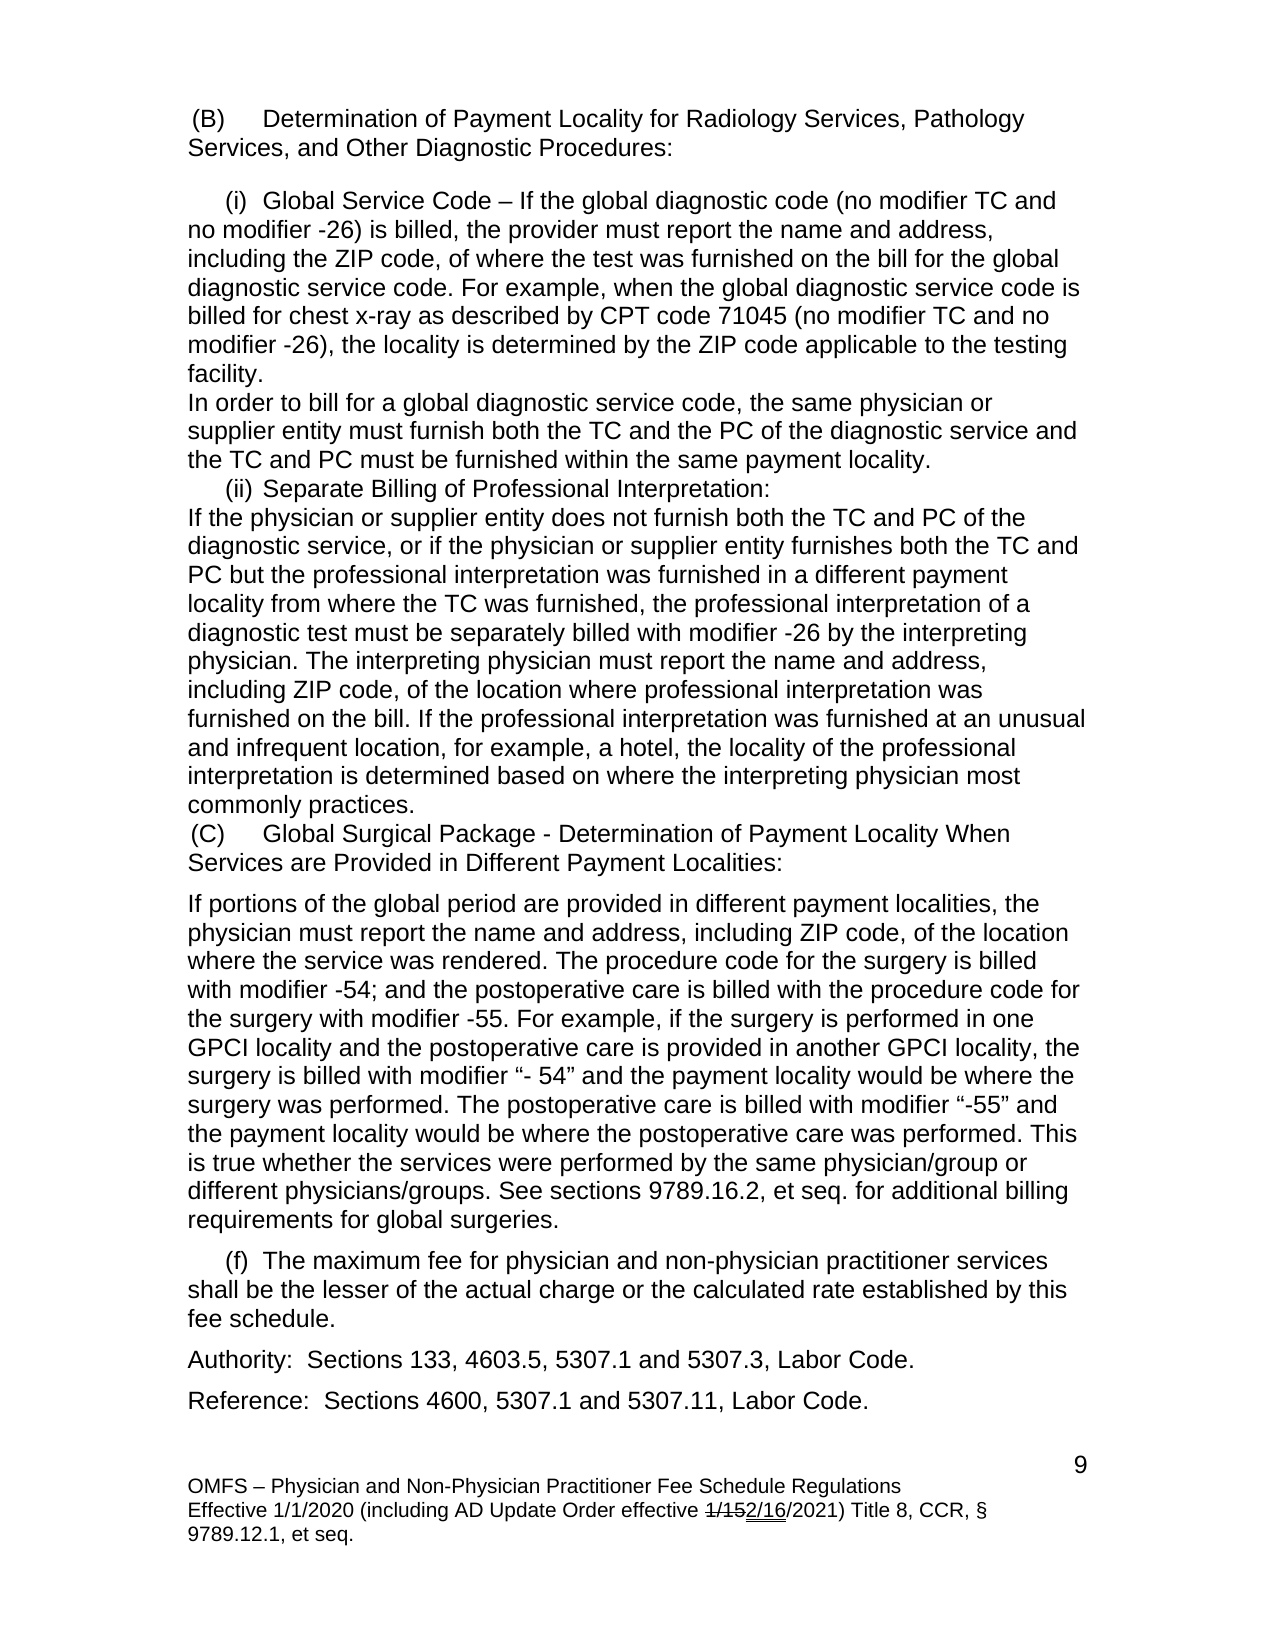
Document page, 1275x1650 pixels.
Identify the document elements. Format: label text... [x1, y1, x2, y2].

text Authority: Sections 133, 4603.5, 5307.1 and 5307.3, Labor Code. [187, 1345, 1087, 1374]
list If the physician or supplier entity does not furnish both the TC and PC of the diagnostic service, or if the physician or supplier entity furnishes both the TC and PC but the professional interpretation was furnished in a different payment locality from where the TC was furnished, the professional interpretation of a diagnostic test must be separately billed with modifier -26 by the interpreting physician. The interpreting physician must report the name and address, including ZIP code, of the location where professional interpretation was furnished on the bill. If the professional interpretation was furnished at an unusual and infrequent location, for example, a hotel, the locality of the professional interpretation is determined based on where the interpreting physician most commonly practices. [187, 502, 1087, 819]
list Determination of Payment Locality for Radiology Services, Pathology Services, and Other Diagnostic Procedures: [187, 104, 1087, 161]
list Global Service Code – If the global diagnostic code (no modifier TC and no modifier -26) is billed, the provider must report the name and address, including the ZIP code, of where the test was furnished on the bill for the global diagnostic service code. For example, when the global diagnostic service code is billed for chest x-ray as described by CPT code 71045 (no modifier TC and no modifier -26), the locality is determined by the ZIP code applicable to the testing facility. [187, 186, 1087, 387]
list The maximum fee for physician and non-physician practitioner services shall be the lesser of the actual charge or the calculated rate established by this fee schedule. [187, 1246, 1087, 1332]
list Separate Billing of Professional Interpretation: [187, 474, 1087, 502]
text If portions of the global period are provided in different payment localities, the physician must report the name and address, including ZIP code, of the location where the service was rendered. The procedure code for the surgery is billed with modifier -54; and the postoperative care is billed with the procedure code for the surgery with modifier -55. For example, if the surgery is performed in one GPCI locality and the postoperative care is provided in another GPCI locality, the surgery is billed with modifier “- 54” and the payment locality would be where the surgery was performed. The postoperative care is billed with modifier “-55” and the payment locality would be where the postoperative care was performed. This is true whether the services were performed by the same physician/group or different physicians/groups. See sections 9789.16.2, et seq. for additional billing requirements for global surgeries. [187, 889, 1087, 1234]
list Global Surgical Package - Determination of Payment Locality When Services are Provided in Different Payment Localities: [187, 819, 1087, 876]
list In order to bill for a global diagnostic service code, the same physician or supplier entity must furnish both the TC and the PC of the diagnostic service and the TC and PC must be furnished within the same payment locality. [187, 387, 1087, 474]
text Reference: Sections 4600, 5307.1 and 5307.11, Labor Code. [187, 1386, 1087, 1415]
